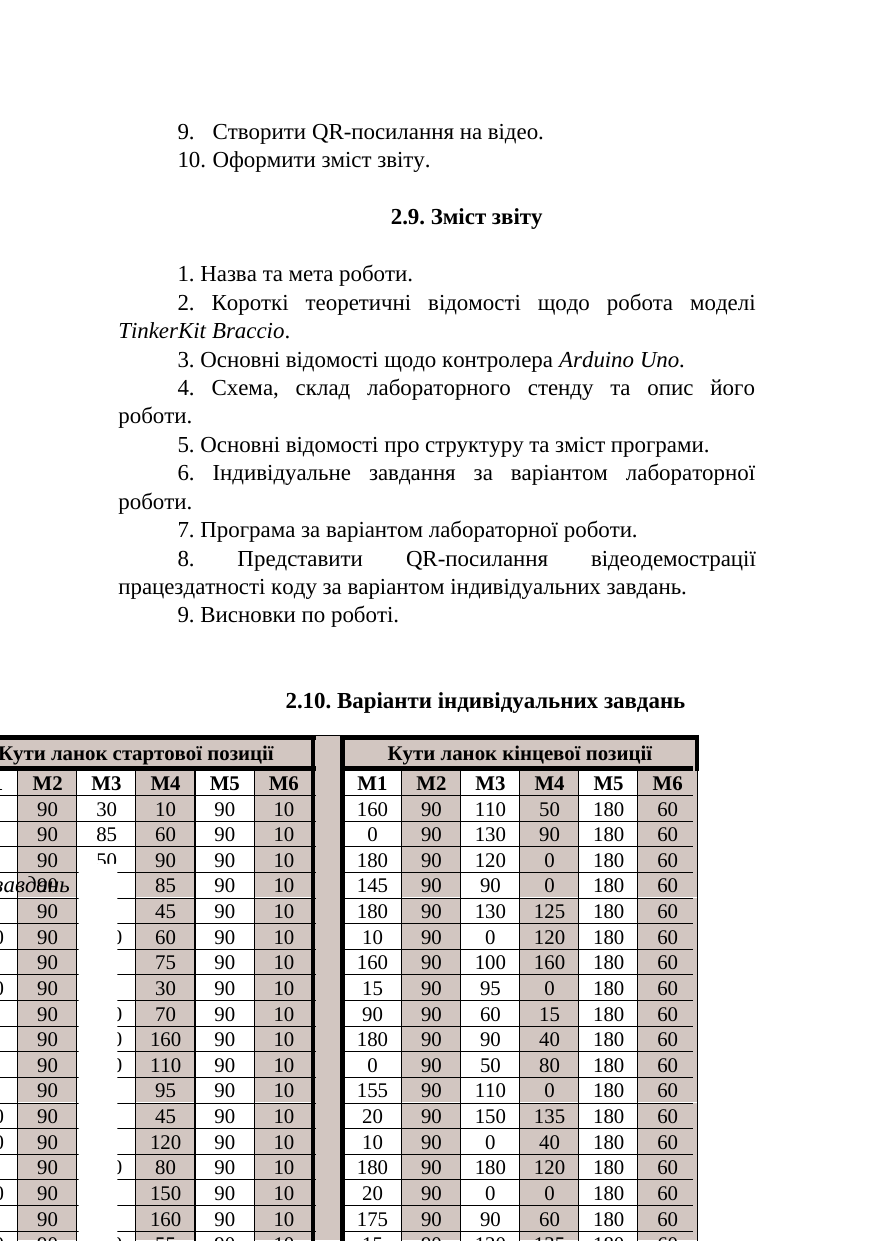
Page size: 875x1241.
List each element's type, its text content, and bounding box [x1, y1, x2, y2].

text 2.9. Зміст звіту [118, 203, 756, 230]
text 5. Основні відомості про структуру та зміст програми. [118, 431, 756, 457]
list 2.10. Варіанти індивідуальних завдань [215, 687, 756, 713]
list Оформити зміст звіту. [118, 147, 756, 173]
text 1. Назва та мета роботи. [118, 260, 756, 287]
text 8. Представити QR-посилання відеодемострації працездатності коду за варіантом індивідуальних завдань. [118, 545, 756, 599]
text 7. Програма за варіантом лабораторної роботи. [118, 516, 756, 543]
text 2. Короткі теоретичні відомості щодо робота моделі TinkerKit Braccio. [118, 289, 756, 343]
text 9. Висновки по роботі. [118, 602, 756, 628]
list Створити QR-посилання на відео. [118, 118, 756, 144]
text 3. Основні відомості щодо контролера Arduino Uno. [118, 346, 756, 372]
text 4. Схема, склад лабораторного стенду та опис його роботи. [118, 374, 756, 429]
text 6. Індивідуальне завдання за варіантом лабораторної роботи. [118, 459, 756, 514]
